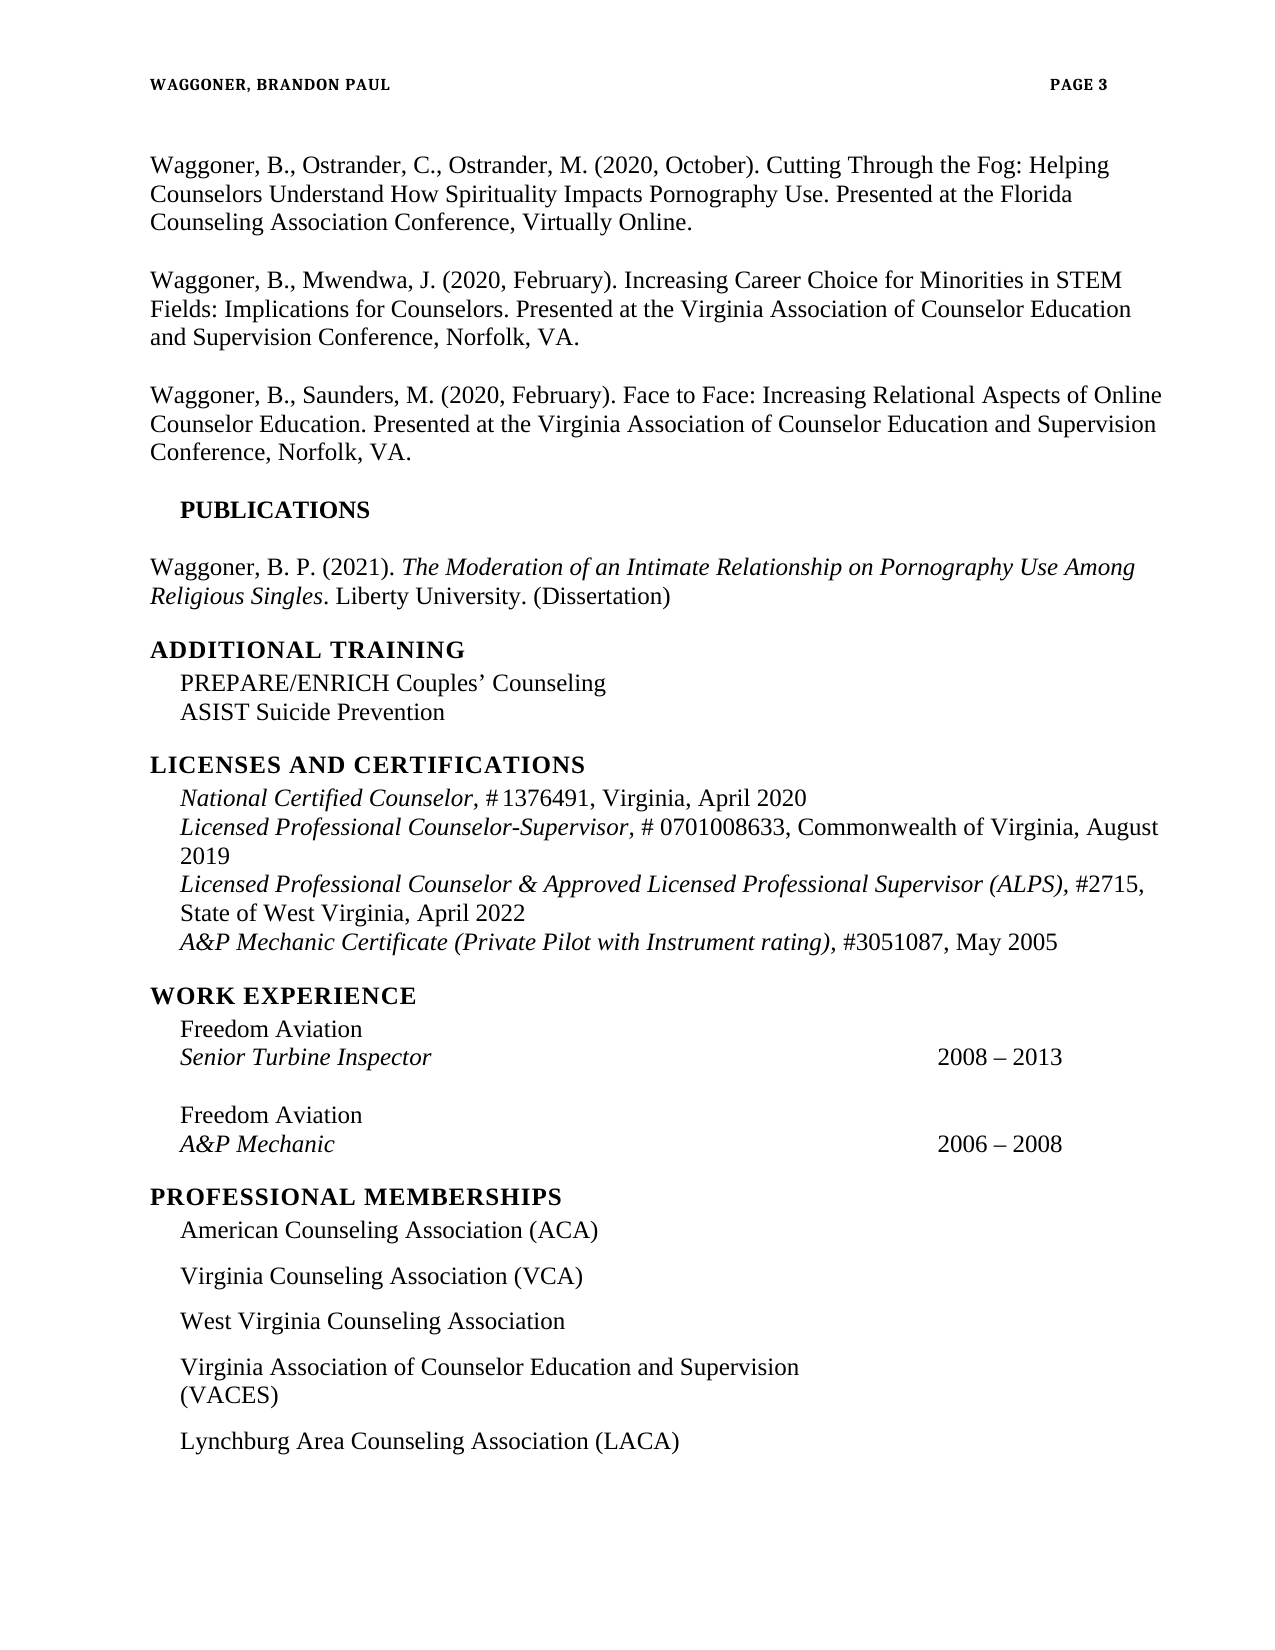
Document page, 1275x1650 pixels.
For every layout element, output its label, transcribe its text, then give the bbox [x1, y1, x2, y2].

text A&P Mechanic Certificate (Private Pilot with Instrument rating), #3051087, May 2005 [180, 927, 1162, 956]
subtitle PROFESSIONAL MEMBERSHIPS [150, 1182, 1162, 1211]
text Lynchburg Area Counseling Association (LACA) [180, 1426, 862, 1454]
text Waggoner, B., Mwendwa, J. (2020, February). Increasing Career Choice for Minorities in STEM Fields: Implications for Counselors. Presented at the Virginia Association of Counselor Education and Supervision Conference, Norfolk, VA. [150, 265, 1162, 351]
text National Certified Counselor, # 1376491, Virginia, April 2020 [180, 783, 1162, 812]
text Licensed Professional Counselor-Supervisor, # 0701008633, Commonwealth of Virginia, August 2019 [180, 812, 1162, 869]
text Virginia Association of Counselor Education and Supervision (VACES) [180, 1352, 862, 1409]
text Virginia Counseling Association (VCA) [180, 1261, 862, 1289]
text West Virginia Counseling Association [180, 1306, 862, 1335]
text Waggoner, B., Ostrander, C., Ostrander, M. (2020, October). Cutting Through the Fog: Helping Counselors Understand How Spirituality Impacts Pornography Use. Presented at the Florida Counseling Association Conference, Virtually Online. [150, 150, 1162, 236]
title Senior Turbine Inspector – [180, 1042, 1162, 1071]
text American Counseling Association (ACA) [180, 1215, 862, 1244]
title A&P Mechanic – [180, 1129, 1162, 1157]
subtitle additional training [150, 635, 1162, 664]
text Freedom Aviation [180, 1014, 1162, 1042]
text Freedom Aviation [180, 1100, 1162, 1129]
subtitle Licenses and certifications [150, 750, 1162, 779]
text PUBLICATIONS [180, 495, 1162, 524]
text Waggoner, B., Saunders, M. (2020, February). Face to Face: Increasing Relational Aspects of Online Counselor Education. Presented at the Virginia Association of Counselor Education and Supervision Conference, Norfolk, VA. [150, 380, 1162, 466]
subtitle Work EXPERIENCE [150, 981, 1162, 1009]
text Licensed Professional Counselor & Approved Licensed Professional Supervisor (ALPS), #2715, State of West Virginia, April 2022 [180, 869, 1162, 927]
text PREPARE/ENRICH Couples’ Counseling [180, 668, 1162, 697]
text ASIST Suicide Prevention [180, 697, 1162, 725]
text Waggoner, B. P. (2021). The Moderation of an Intimate Relationship on Pornography Use Among Religious Singles. Liberty University. (Dissertation) [150, 552, 1162, 610]
